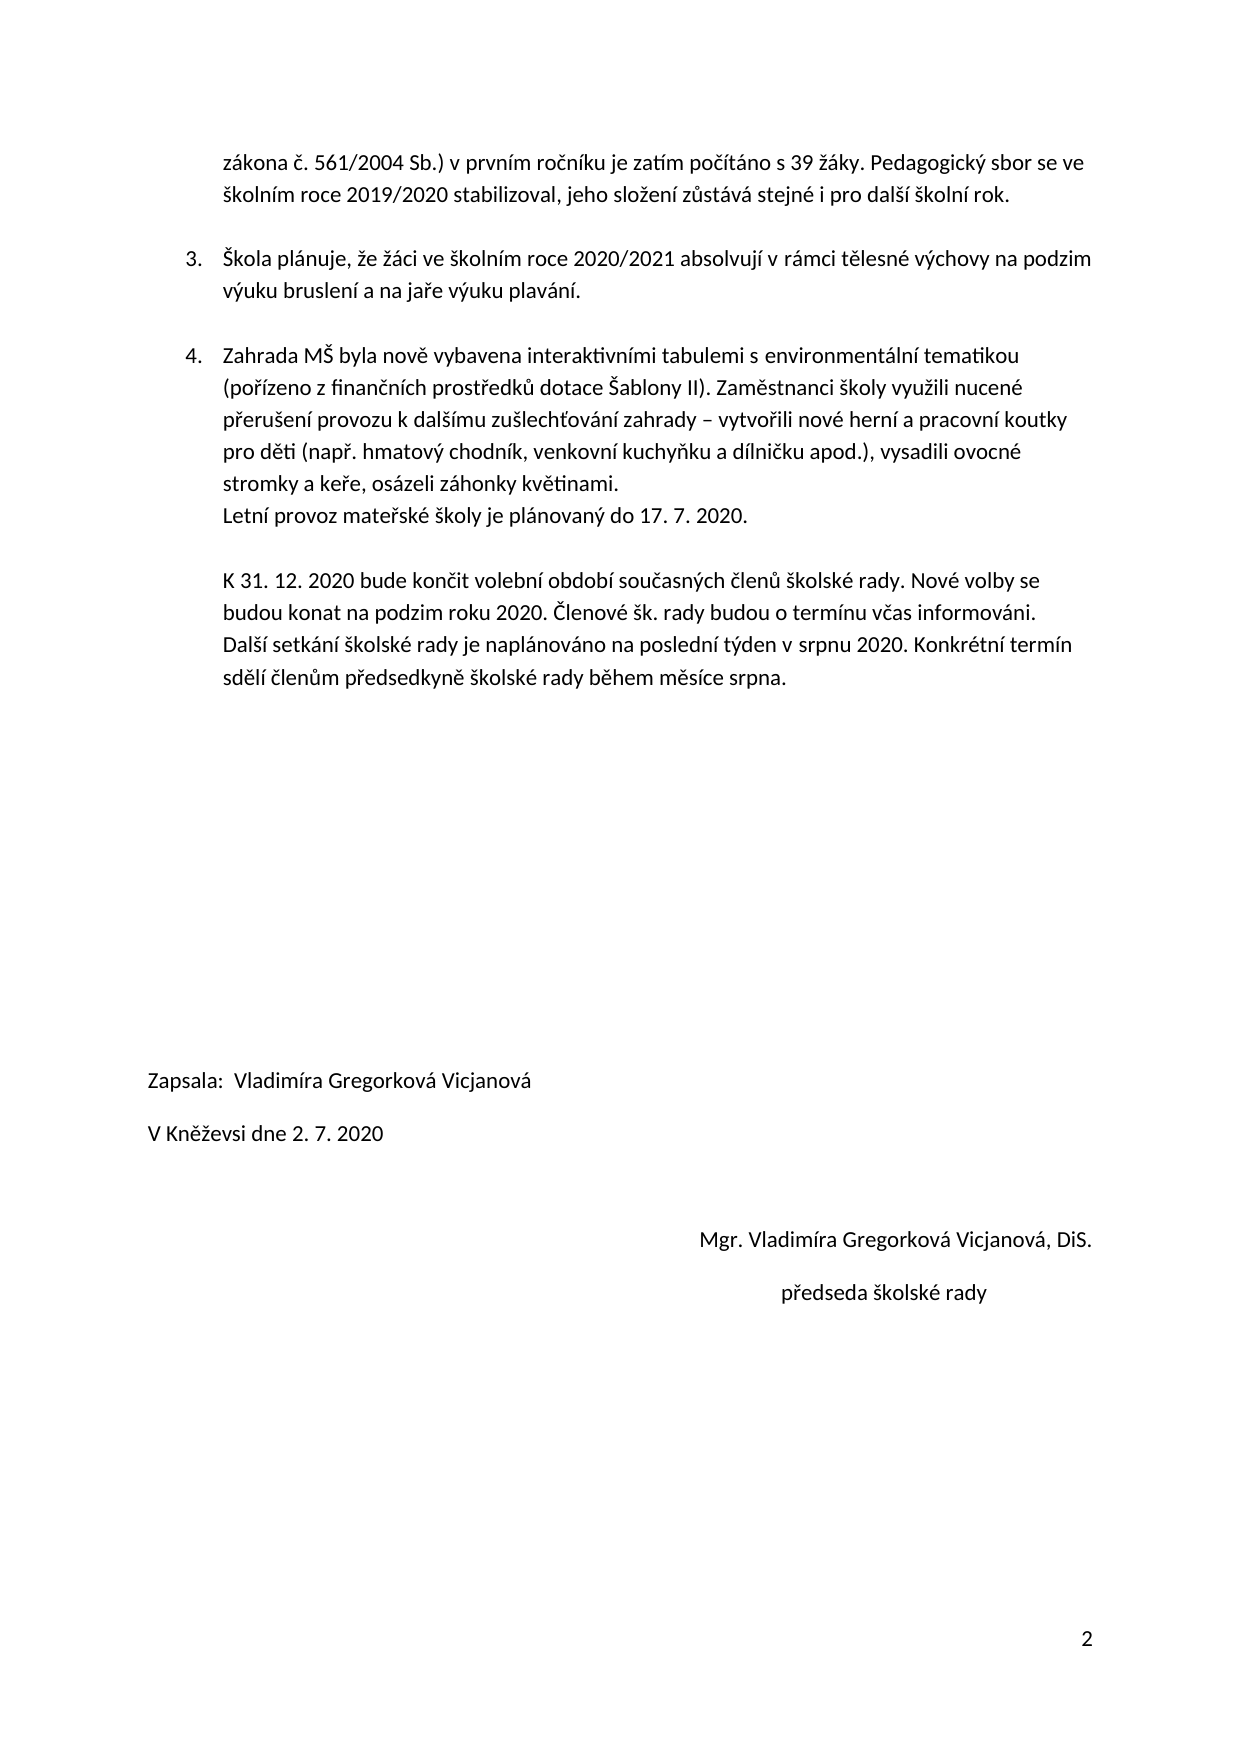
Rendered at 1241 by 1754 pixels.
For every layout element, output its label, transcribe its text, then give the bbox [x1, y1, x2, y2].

list Zahrada MŠ byla nově vybavena interaktivními tabulemi s environmentální tematikou (pořízeno z finančních prostředků dotace Šablony II). Zaměstnanci školy využili nucené přerušení provozu k dalšímu zušlechťování zahrady – vytvořili nové herní a pracovní koutky pro děti (např. hmatový chodník, venkovní kuchyňku a dílničku apod.), vysadili ovocné stromky a keře, osázeli záhonky květinami. [185, 341, 1093, 497]
list Škola plánuje, že žáci ve školním roce 2020/2021 absolvují v rámci tělesné výchovy na podzim výuku bruslení a na jaře výuku plavání. [185, 244, 1093, 304]
list K 31. 12. 2020 bude končit volební období současných členů školské rady. Nové volby se budou konat na podzim roku 2020. Členové šk. rady budou o termínu včas informováni. Další setkání školské rady je naplánováno na poslední týden v srpnu 2020. Konkrétní termín sdělí členům předsedkyně školské rady během měsíce srpna. [223, 566, 1093, 691]
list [185, 148, 1093, 208]
text Zapsala: Vladimíra Gregorková Vicjanová [148, 1066, 1093, 1094]
list Letní provoz mateřské školy je plánovaný do 17. 7. 2020. [223, 502, 1093, 530]
text Mgr. Vladimíra Gregorková Vicjanová, DiS. [148, 1225, 1093, 1253]
text předseda školské rady [148, 1278, 1093, 1306]
text V Kněževsi dne 2. 7. 2020 [148, 1119, 1093, 1147]
